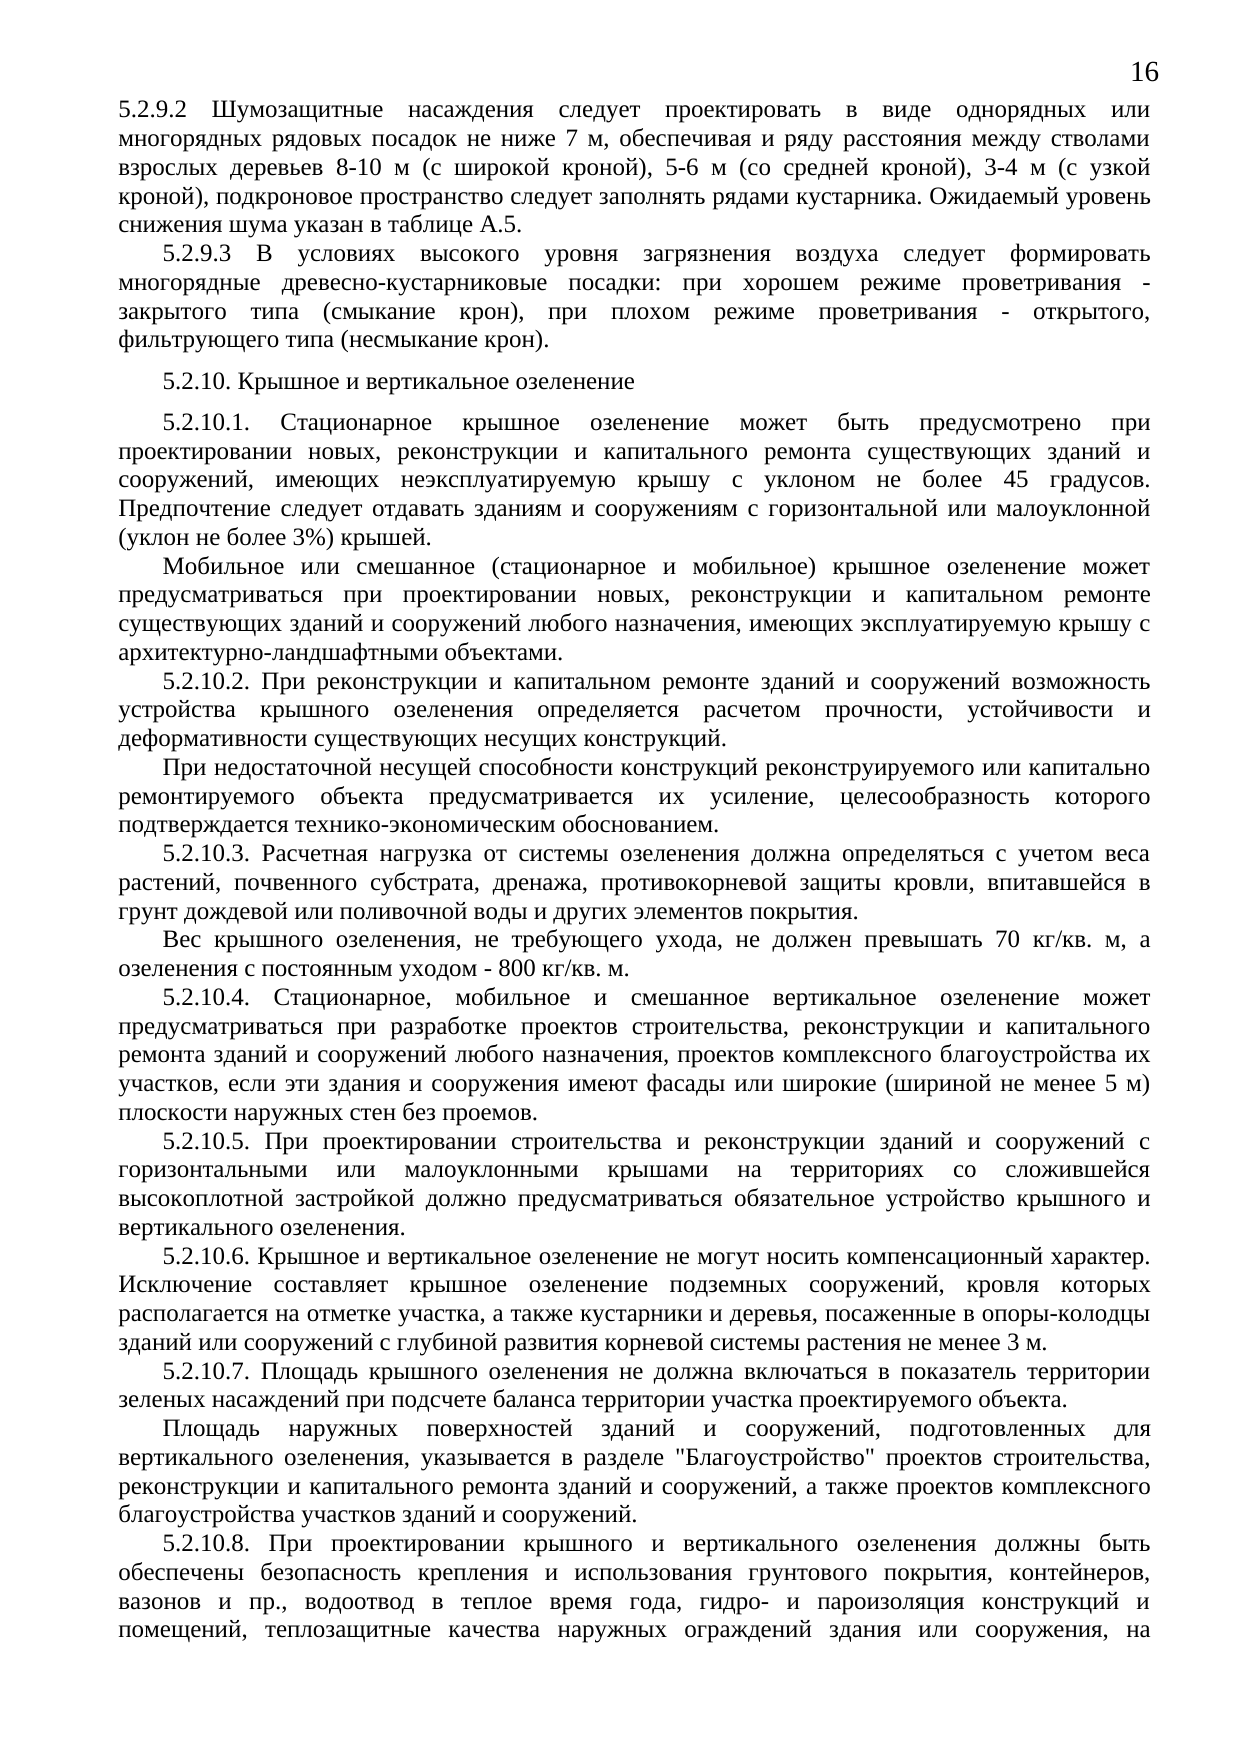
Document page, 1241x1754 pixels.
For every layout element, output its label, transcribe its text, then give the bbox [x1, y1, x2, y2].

text 5.2.10.1. Стационарное крышное озеленение может быть предусмотрено при проектировании новых, реконструкции и капитального ремонта существующих зданий и сооружений, имеющих неэксплуатируемую крышу с уклоном не более 45 градусов. Предпочтение следует отдавать зданиям и сооружениям с горизонтальной или малоуклонной (уклон не более 3%) крышей. [118, 407, 1152, 551]
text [118, 1528, 1152, 1643]
text При недостаточной несущей способности конструкций реконструируемого или капитально ремонтируемого объекта предусматривается их усиление, целесообразность которого подтверждается технико-экономическим обоснованием. [118, 752, 1152, 838]
text 5.2.10. Крышное и вертикальное озеленение [118, 366, 1152, 394]
text 5.2.9.3 В условиях высокого уровня загрязнения воздуха следует формировать многорядные древесно-кустарниковые посадки: при хорошем режиме проветривания - закрытого типа (смыкание крон), при плохом режиме проветривания - открытого, фильтрующего типа (несмыкание крон). [118, 238, 1152, 353]
text Вес крышного озеленения, не требующего ухода, не должен превышать 70 кг/кв. м, а озеленения с постоянным уходом - 800 кг/кв. м. [118, 924, 1152, 982]
text 5.2.10.7. Площадь крышного озеленения не должна включаться в показатель территории зеленых насаждений при подсчете баланса территории участка проектируемого объекта. [118, 1356, 1152, 1413]
text Мобильное или смешанное (стационарное и мобильное) крышное озеленение может предусматриваться при проектировании новых, реконструкции и капитальном ремонте существующих зданий и сооружений любого назначения, имеющих эксплуатируемую крышу с архитектурно-ландшафтными объектами. [118, 551, 1152, 666]
text 5.2.10.3. Расчетная нагрузка от системы озеленения должна определяться с учетом веса растений, почвенного субстрата, дренажа, противокорневой защиты кровли, впитавшейся в грунт дождевой или поливочной воды и других элементов покрытия. [118, 838, 1152, 924]
text Площадь наружных поверхностей зданий и сооружений, подготовленных для вертикального озеленения, указывается в разделе "Благоустройство" проектов строительства, реконструкции и капитального ремонта зданий и сооружений, а также проектов комплексного благоустройства участков зданий и сооружений. [118, 1413, 1152, 1528]
text 5.2.10.4. Стационарное, мобильное и смешанное вертикальное озеленение может предусматриваться при разработке проектов строительства, реконструкции и капитального ремонта зданий и сооружений любого назначения, проектов комплексного благоустройства их участков, если эти здания и сооружения имеют фасады или широкие (шириной не менее ) плоскости наружных стен без проемов. [118, 982, 1152, 1126]
text 5.2.10.6. Крышное и вертикальное озеленение не могут носить компенсационный характер. Исключение составляет крышное озеленение подземных сооружений, кровля которых располагается на отметке участка, а также кустарники и деревья, посаженные в опоры-колодцы зданий или сооружений с глубиной развития корневой системы растения не менее . [118, 1241, 1152, 1356]
text 5.2.10.2. При реконструкции и капитальном ремонте зданий и сооружений возможность устройства крышного озеленения определяется расчетом прочности, устойчивости и деформативности существующих несущих конструкций. [118, 666, 1152, 752]
text 5.2.10.5. При проектировании строительства и реконструкции зданий и сооружений с горизонтальными или малоуклонными крышами на территориях со сложившейся высокоплотной застройкой должно предусматриваться обязательное устройство крышного и вертикального озеленения. [118, 1126, 1152, 1241]
